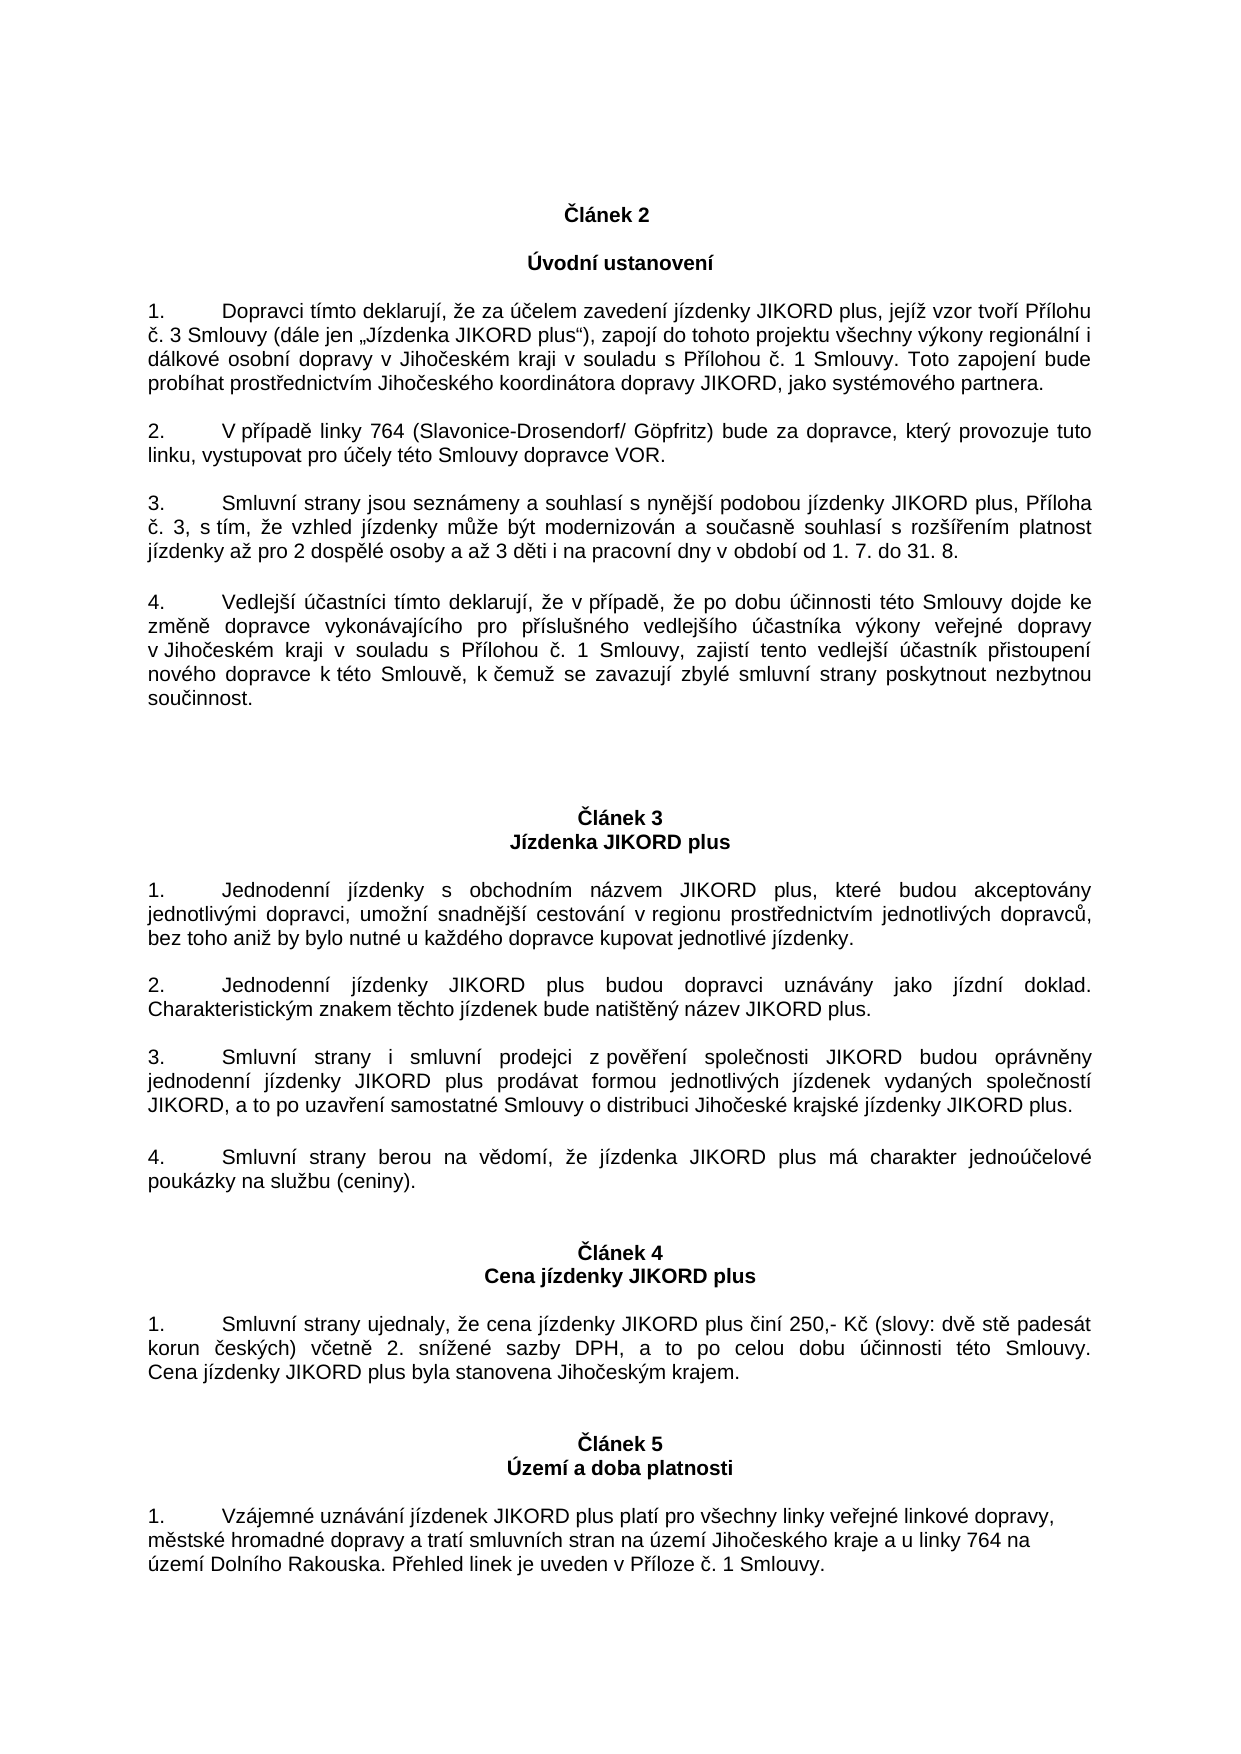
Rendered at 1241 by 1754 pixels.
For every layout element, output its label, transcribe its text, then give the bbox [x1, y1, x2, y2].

text Jízdenka JIKORD plus [148, 829, 1092, 853]
list Smluvní strany ujednaly, že cena jízdenky JIKORD plus činí 250,- Kč (slovy: dvě stě padesát korun českých) včetně 2. snížené sazby DPH, a to po celou dobu účinnosti této Smlouvy. Cena jízdenky JIKORD plus byla stanovena Jihočeským krajem. [148, 1312, 1092, 1384]
text Článek 2 [148, 203, 1092, 227]
list Smluvní strany jsou seznámeny a souhlasí s nynější podobou jízdenky JIKORD plus, Příloha č. 3, s tím, že vzhled jízdenky může být modernizován a současně souhlasí s rozšířením platnost jízdenky až pro 2 dospělé osoby a až 3 děti i na pracovní dny v období od 1. 7. do 31. 8. [148, 491, 1092, 562]
list Smluvní strany berou na vědomí, že jízdenka JIKORD plus má charakter jednoúčelové poukázky na službu (ceniny). [148, 1144, 1092, 1192]
list Vzájemné uznávání jízdenek JIKORD plus platí pro všechny linky veřejné linkové dopravy, městské hromadné dopravy a tratí smluvních stran na území Jihočeského kraje a u linky 764 na území Dolního Rakouska. Přehled linek je uveden v Příloze č. 1 Smlouvy. [148, 1504, 1092, 1576]
text Článek 4 [148, 1240, 1092, 1264]
list Dopravci tímto deklarují, že za účelem zavedení jízdenky JIKORD plus, jejíž vzor tvoří Přílohu č. 3 Smlouvy (dále jen „Jízdenka JIKORD plus“), zapojí do tohoto projektu všechny výkony regionální i dálkové osobní dopravy v Jihočeském kraji v souladu s Přílohou č. 1 Smlouvy. Toto zapojení bude probíhat prostřednictvím Jihočeského koordinátora dopravy JIKORD, jako systémového partnera. [148, 299, 1092, 395]
list Smluvní strany i smluvní prodejci z pověření společnosti JIKORD budou oprávněny jednodenní jízdenky JIKORD plus prodávat formou jednotlivých jízdenek vydaných společností JIKORD, a to po uzavření samostatné Smlouvy o distribuci Jihočeské krajské jízdenky JIKORD plus. [148, 1045, 1092, 1117]
list V případě linky 764 (Slavonice-Drosendorf﻿/ Göpfritz﻿) bude za dopravce, který provozuje tuto linku, vystupovat pro účely této Smlouvy dopravce VOR. [148, 419, 1092, 467]
text Článek 5 [148, 1432, 1092, 1456]
list Jednodenní jízdenky JIKORD plus budou dopravci uznávány jako jízdní doklad. Charakteristickým znakem těchto jízdenek bude natištěný název JIKORD plus. [148, 973, 1092, 1021]
text Článek 3 [148, 806, 1092, 829]
list Vedlejší účastníci tímto deklarují, že v případě, že po dobu účinnosti této Smlouvy dojde ke změně dopravce vykonávajícího pro příslušného vedlejšího účastníka výkony veřejné dopravy v Jihočeském kraji v souladu s Přílohou č. 1 Smlouvy, zajistí tento vedlejší účastník přistoupení nového dopravce k této Smlouvě, k čemuž se zavazují zbylé smluvní strany poskytnout nezbytnou součinnost. [148, 590, 1092, 710]
list Jednodenní jízdenky s obchodním názvem JIKORD plus, které budou akceptovány jednotlivými dopravci, umožní snadnější cestování v regionu prostřednictvím jednotlivých dopravců, bez toho aniž by bylo nutné u každého dopravce kupovat jednotlivé jízdenky. [148, 877, 1092, 949]
text Úvodní ustanovení [148, 251, 1092, 275]
text Území a doba platnosti [148, 1456, 1092, 1480]
text Cena jízdenky JIKORD plus [148, 1264, 1092, 1288]
